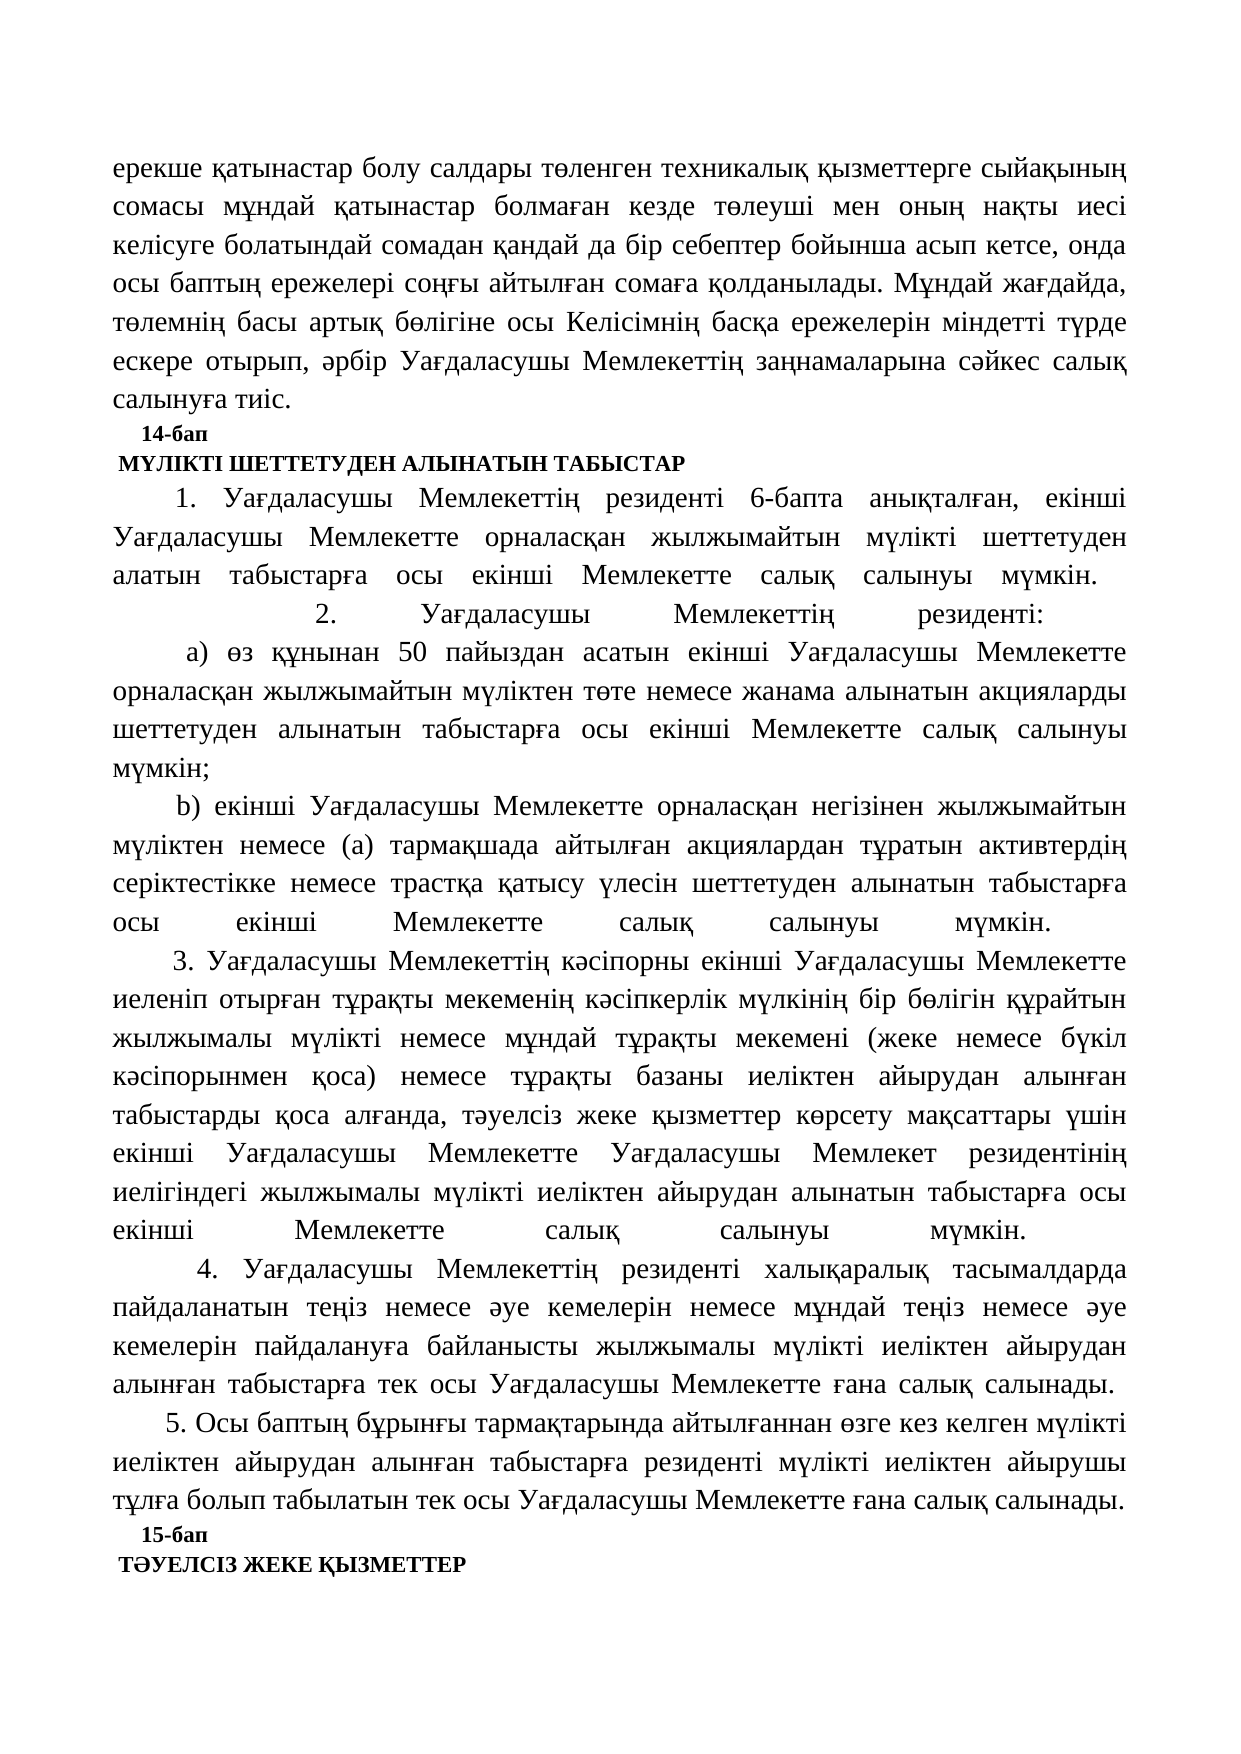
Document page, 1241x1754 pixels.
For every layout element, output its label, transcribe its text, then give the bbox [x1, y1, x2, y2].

text 1. Уағдаласушы Мемлекеттiң резидентi 6-бапта анықталған, екiншi Уағдаласушы Мемлекетте орналасқан жылжымайтын мүлiктi шеттетуден алатын табыстарға осы екiншi Мемлекетте салық салынуы мүмкiн. 2. Уағдаласушы Мемлекеттiң резидентi: а) өз құнынан 50 пайыздан асатын екiншi Уағдаласушы Мемлекетте орналасқан жылжымайтын мүлiктен төте немесе жанама алынатын акцияларды шеттетуден алынатын табыстарға осы екiншi Мемлекетте салық салынуы мүмкiн; b) екiншi Уағдаласушы Мемлекетте орналасқан негізiнен жылжымайтын мүлiктен немесе (а) тармақшада айтылған акциялардан тұратын активтердiң серiктестiкке немесе трастқа қатысу үлесiн шеттетуден алынатын табыстарға осы екiншi Мемлекетте салық салынуы мүмкiн. 3. Уағдаласушы Мемлекеттің кәсiпорны екiншi Уағдаласушы Мемлекетте иеленiп отырған тұрақты мекеменiң кәсiпкерлiк мүлкiнiң бiр бөлiгiн құрайтын жылжымалы мүлікті немесе мұндай тұрақты мекеменi (жеке немесе бүкiл кәсiпорынмен қоса) немесе тұрақты базаны иелiктен айырудан алынған табыстарды қоса алғанда, тәуелсiз жеке қызметтер көрсету мақсаттары үшiн екiншi Уағдаласушы Мемлекетте Уағдаласушы Мемлекет резидентiнiң иелігіндегi жылжымалы мүлiктi иелiктен айырудан алынатын табыстарға осы екiншi Мемлекетте салық салынуы мүмкін. 4. Уағдаласушы Мемлекеттің резиденті халықаралық тасымалдарда пайдаланатын теңiз немесе әуе кемелерiн немесе мұндай теңiз немесе әуе кемелерiн пайдалануға байланысты жылжымалы мүлiкті иелiктен айырудан алынған табыстарға тек осы Уағдаласушы Мемлекетте ғана салық салынады. 5. Осы баптың бұрынғы тармақтарында айтылғаннан өзге кез келген мүлiктi иелiктен айырудан алынған табыстарға резидентi мүлiктi иелiктен айырушы тұлға болып табылатын тек осы Уағдаласушы Мемлекетте ғана салық салынады. [112, 480, 1128, 1516]
text 15-бап ТӘУЕЛСIЗ ЖЕКЕ ҚЫЗМЕТТЕР [112, 1521, 1128, 1577]
text 14-бап МYЛIКТI ШЕТТЕТУДЕН АЛЫНАТЫН ТАБЫСТАР [112, 420, 1128, 476]
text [112, 150, 1128, 415]
